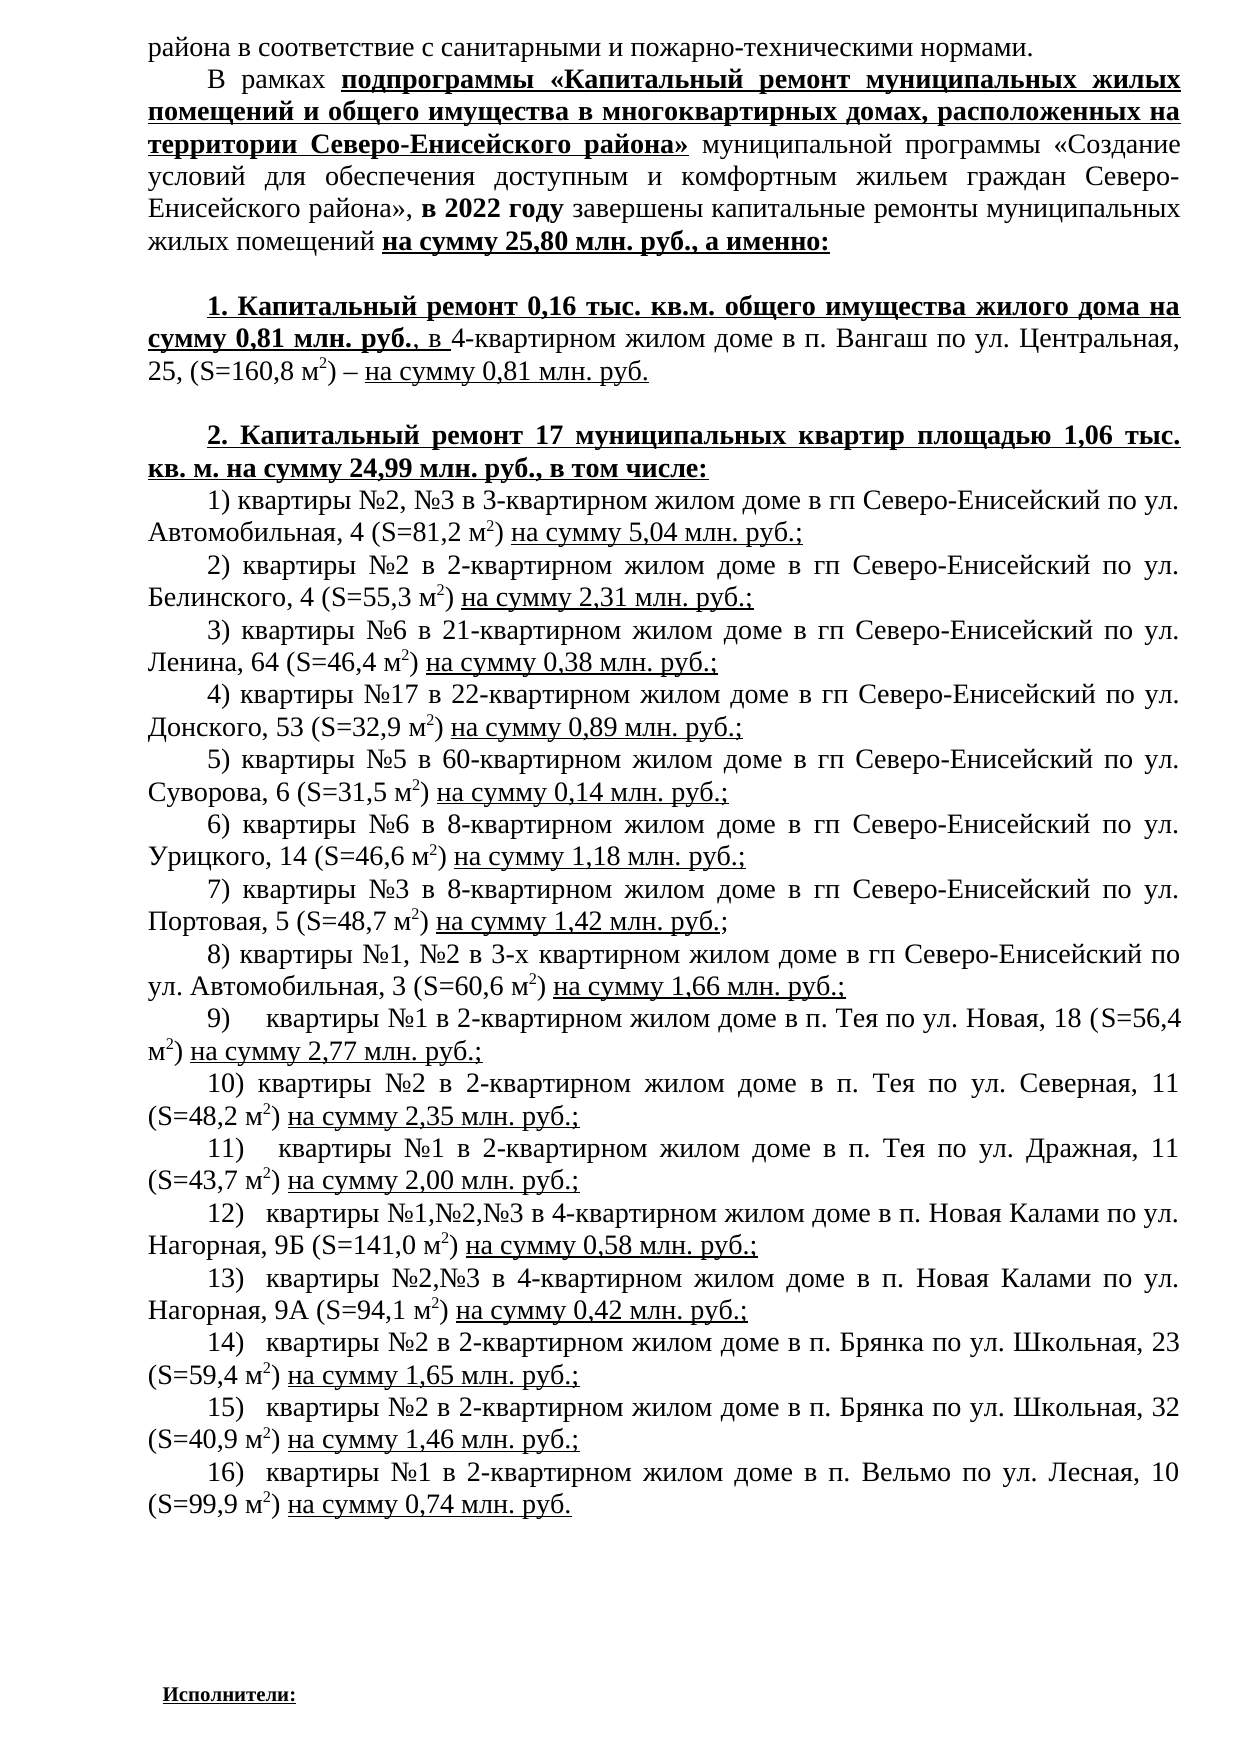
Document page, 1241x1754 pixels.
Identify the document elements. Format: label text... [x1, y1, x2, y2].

list квартиры №1,№2,№3 в 4-квартирном жилом доме в п. Новая Калами по ул. Нагорная, 9Б (S=141,0 м2) на сумму 0,58 млн. руб.; [148, 1196, 1181, 1261]
text В рамках подпрограммы «Капитальный ремонт муниципальных жилых помещений и общего имущества в многоквартирных домах, расположенных на территории Северо-Енисейского района» муниципальной программы «Создание условий для обеспечения доступным и комфортным жильем граждан Северо-Енисейского района», в 2022 году завершены капитальные ремонты муниципальных жилых помещений на сумму 25,80 млн. руб., а именно: [148, 62, 1181, 123]
text 4) квартиры №17 в 22-квартирном жилом доме в гп Северо-Енисейский по ул. Донского, 53 (S=32,9 м2) на сумму 0,89 млн. руб.; [148, 677, 1181, 742]
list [148, 29, 1181, 62]
text 7) квартиры №3 в 8-квартирном жилом доме в гп Северо-Енисейский по ул. Портовая, 5 (S=48,7 м2) на сумму 1,42 млн. руб.; [148, 872, 1181, 937]
text 1. Капитальный ремонт 0,16 тыс. кв.м. общего имущества жилого дома на сумму 0,81 млн. руб., в 4-квартирном жилом доме в п. Вангаш по ул. Центральная, 25, (S=160,8 м2) – на сумму 0,81 млн. руб. [148, 289, 1181, 386]
text Исполнители: [162, 1682, 1181, 1706]
text В рамках подпрограммы «Капитальный ремонт муниципальных жилых помещений и общего имущества в многоквартирных домах, расположенных на территории Северо-Енисейского района» муниципальной программы «Создание условий для обеспечения доступным и комфортным жильем граждан Северо-Енисейского района», в 2022 году завершены капитальные ремонты муниципальных жилых помещений на сумму 25,80 млн. руб., а именно: [148, 124, 1181, 256]
text 6) квартиры №6 в 8-квартирном жилом доме в гп Северо-Енисейский по ул. Урицкого, 14 (S=46,6 м2) на сумму 1,18 млн. руб.; [148, 807, 1181, 872]
list 10) квартиры №2 в 2-квартирном жилом доме в п. Тея по ул. Северная, 11 (S=48,2 м2) на сумму 2,35 млн. руб.; [148, 1066, 1181, 1131]
text 2. Капитальный ремонт 17 муниципальных квартир площадью 1,06 тыс. кв. м. на сумму 24,99 млн. руб., в том числе: [148, 418, 1181, 483]
list квартиры №1 в 2-квартирном жилом доме в п. Тея по ул. Новая, 18 (S=56,4 м2) на сумму 2,77 млн. руб.; [148, 1001, 1181, 1066]
list квартиры №2 в 2-квартирном жилом доме в п. Брянка по ул. Школьная, 32 (S=40,9 м2) на сумму 1,46 млн. руб.; [148, 1390, 1181, 1455]
text 5) квартиры №5 в 60-квартирном жилом доме в гп Северо-Енисейский по ул. Суворова, 6 (S=31,5 м2) на сумму 0,14 млн. руб.; [148, 742, 1181, 807]
list квартиры №1 в 2-квартирном жилом доме в п. Тея по ул. Дражная, 11 (S=43,7 м2) на сумму 2,00 млн. руб.; [148, 1131, 1181, 1196]
text 1) квартиры №2, №3 в 3-квартирном жилом доме в гп Северо-Енисейский по ул. Автомобильная, 4 (S=81,2 м2) на сумму 5,04 млн. руб.; [148, 483, 1181, 548]
text 3) квартиры №6 в 21-квартирном жилом доме в гп Северо-Енисейский по ул. Ленина, 64 (S=46,4 м2) на сумму 0,38 млн. руб.; [148, 613, 1181, 677]
list квартиры №1 в 2-квартирном жилом доме в п. Вельмо по ул. Лесная, 10 (S=99,9 м2) на сумму 0,74 млн. руб. [148, 1455, 1181, 1520]
list квартиры №2,№3 в 4-квартирном жилом доме в п. Новая Калами по ул. Нагорная, 9А (S=94,1 м2) на сумму 0,42 млн. руб.; [148, 1261, 1181, 1325]
text 8) квартиры №1, №2 в 3-х квартирном жилом доме в гп Северо-Енисейский по ул. Автомобильная, 3 (S=60,6 м2) на сумму 1,66 млн. руб.; [148, 937, 1181, 1001]
text 2) квартиры №2 в 2-квартирном жилом доме в гп Северо-Енисейский по ул. Белинского, 4 (S=55,3 м2) на сумму 2,31 млн. руб.; [148, 548, 1181, 613]
list квартиры №2 в 2-квартирном жилом доме в п. Брянка по ул. Школьная, 23 (S=59,4 м2) на сумму 1,65 млн. руб.; [148, 1325, 1181, 1390]
